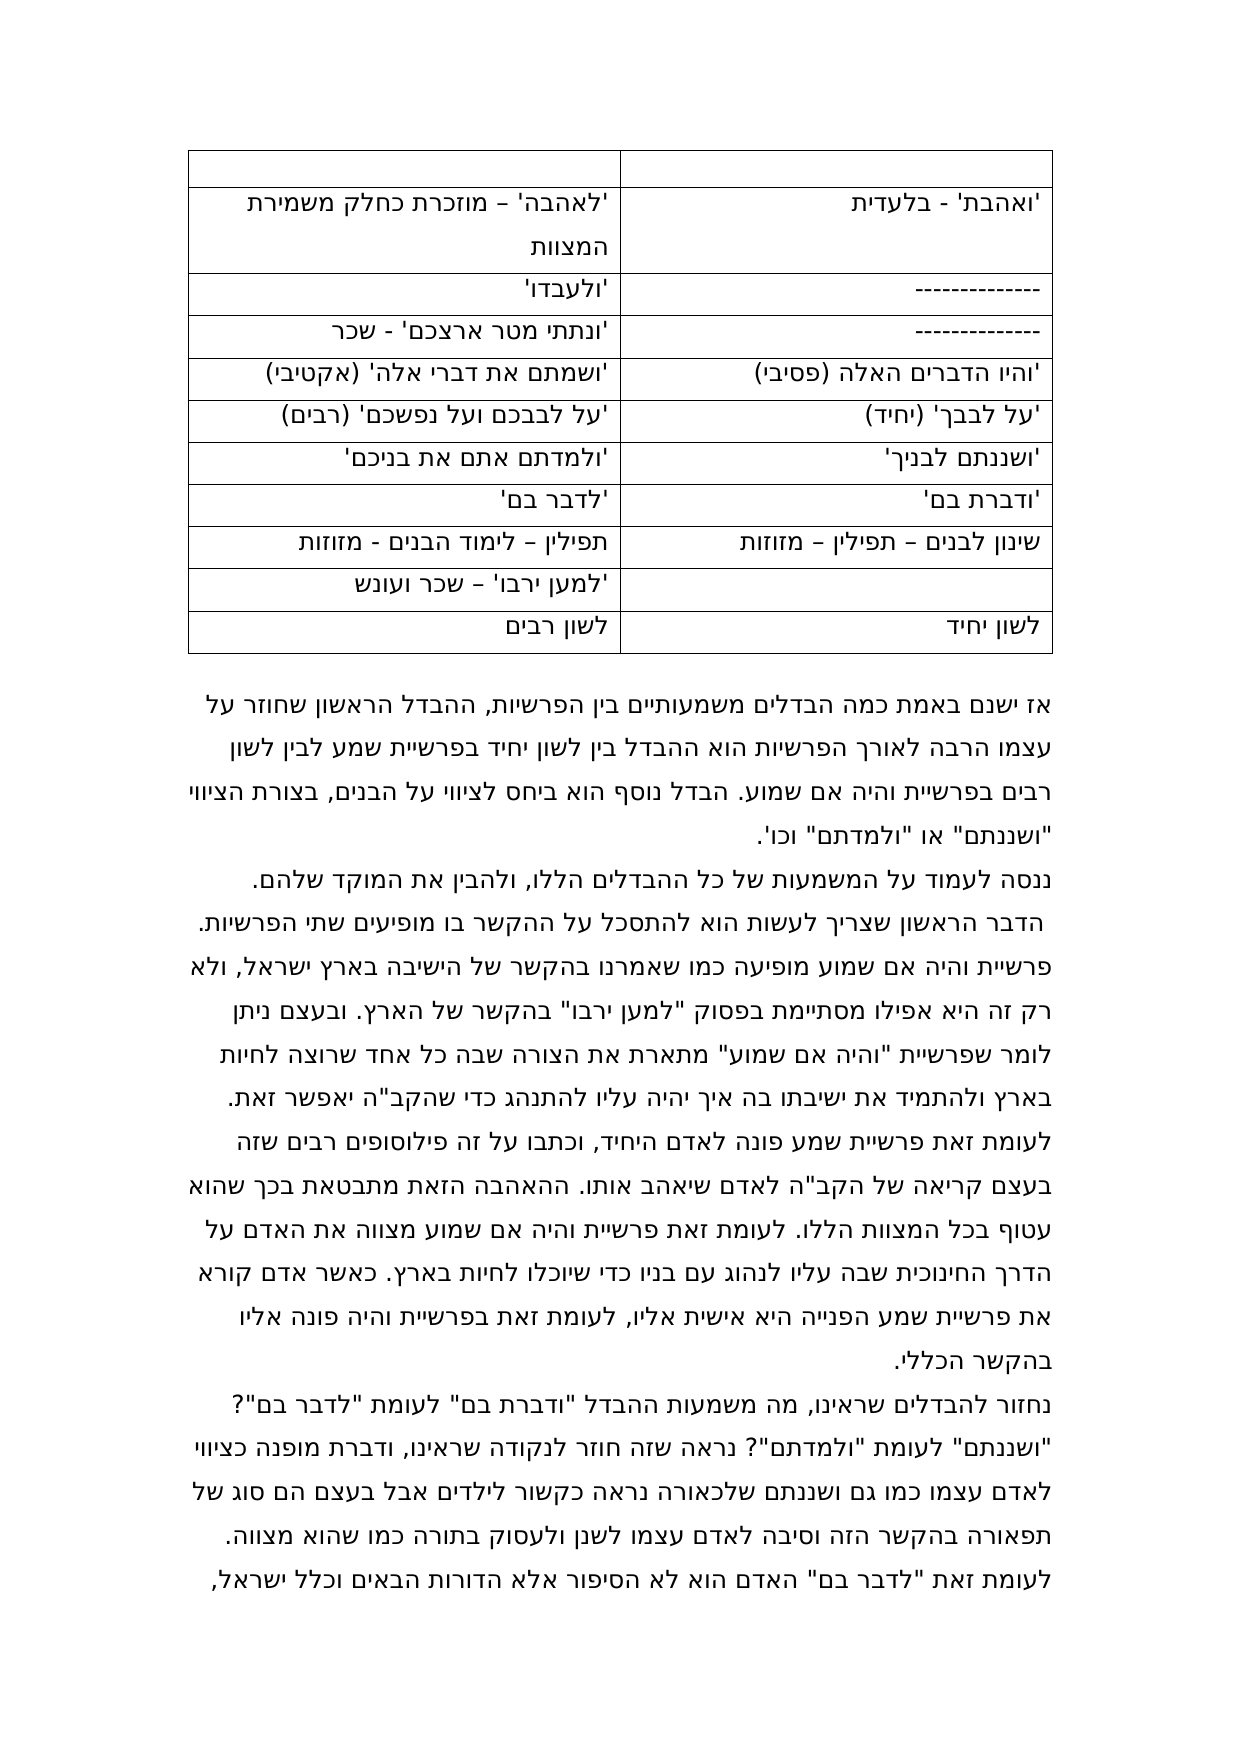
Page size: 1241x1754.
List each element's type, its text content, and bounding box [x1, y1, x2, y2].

table_cell 'על לבבך' (יחיד) [621, 401, 1052, 442]
table_cell 'ולמדתם אתם את בניכם' [189, 443, 620, 484]
table_cell לשון יחיד [621, 612, 1052, 653]
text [187, 1390, 1053, 1594]
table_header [189, 151, 620, 187]
table_cell 'לאהבה' – מוזכרת כחלק משמירת המצוות [189, 188, 620, 273]
text ננסה לעמוד על המשמעות של כל ההבדלים הללו, ולהבין את המוקד שלהם. הדבר הראשון שצריך לעשות הוא להתסכל על ההקשר בו מופיעים שתי הפרשיות. פרשיית והיה אם שמוע מופיעה כמו שאמרנו בהקשר של הישיבה בארץ ישראל, ולא רק זה היא אפילו מסתיימת בפסוק "למען ירבו" בהקשר של הארץ. ובעצם ניתן לומר שפרשיית "והיה אם שמוע" מתארת את הצורה שבה כל אחד שרוצה לחיות בארץ ולהתמיד את ישיבתו בה איך יהיה עליו להתנהג כדי שהקב"ה יאפשר זאת. לעומת זאת פרשיית שמע פונה לאדם היחיד, וכתבו על זה פילוסופים רבים שזה בעצם קריאה של הקב"ה לאדם שיאהב אותו. ההאהבה הזאת מתבטאת בכך שהוא עטוף בכל המצוות הללו. לעומת זאת פרשיית והיה אם שמוע מצווה את האדם על הדרך החינוכית שבה עליו לנהוג עם בניו כדי שיוכלו לחיות בארץ. כאשר אדם קורא את פרשיית שמע הפנייה היא אישית אליו, לעומת זאת בפרשיית והיה פונה אליו בהקשר הכללי. [187, 865, 1053, 1375]
table_cell תפילין – לימוד הבנים - מזוזות [189, 527, 620, 568]
table_cell 'ושננתם לבניך' [621, 443, 1052, 484]
table_cell 'למען ירבו' – שכר ועונש [189, 569, 620, 611]
table_cell 'ולעבדו' [189, 274, 620, 315]
table_cell 'ונתתי מטר ארצכם' - שכר [189, 316, 620, 357]
table_cell לשון רבים [189, 612, 620, 653]
table_cell -------------- [621, 274, 1052, 315]
text אז ישנם באמת כמה הבדלים משמעותיים בין הפרשיות, ההבדל הראשון שחוזר על עצמו הרבה לאורך הפרשיות הוא ההבדל בין לשון יחיד בפרשיית שמע לבין לשון רבים בפרשיית והיה אם שמוע. הבדל נוסף הוא ביחס לציווי על הבנים, בצורת הציווי "ושננתם" או "ולמדתם" וכו'. [187, 690, 1053, 850]
table_cell 'ודברת בם' [621, 485, 1052, 526]
table_cell 'לדבר בם' [189, 485, 620, 526]
table_cell [621, 569, 1052, 611]
table_cell שינון לבנים – תפילין – מזוזות [621, 527, 1052, 568]
table_cell -------------- [621, 316, 1052, 357]
table_cell 'ושמתם את דברי אלה' (אקטיבי) [189, 359, 620, 399]
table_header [621, 151, 1052, 187]
table_cell 'והיו הדברים האלה (פסיבי) [621, 359, 1052, 399]
table_cell 'על לבבכם ועל נפשכם' (רבים) [189, 401, 620, 442]
table_cell 'ואהבת' - בלעדית [621, 188, 1052, 273]
